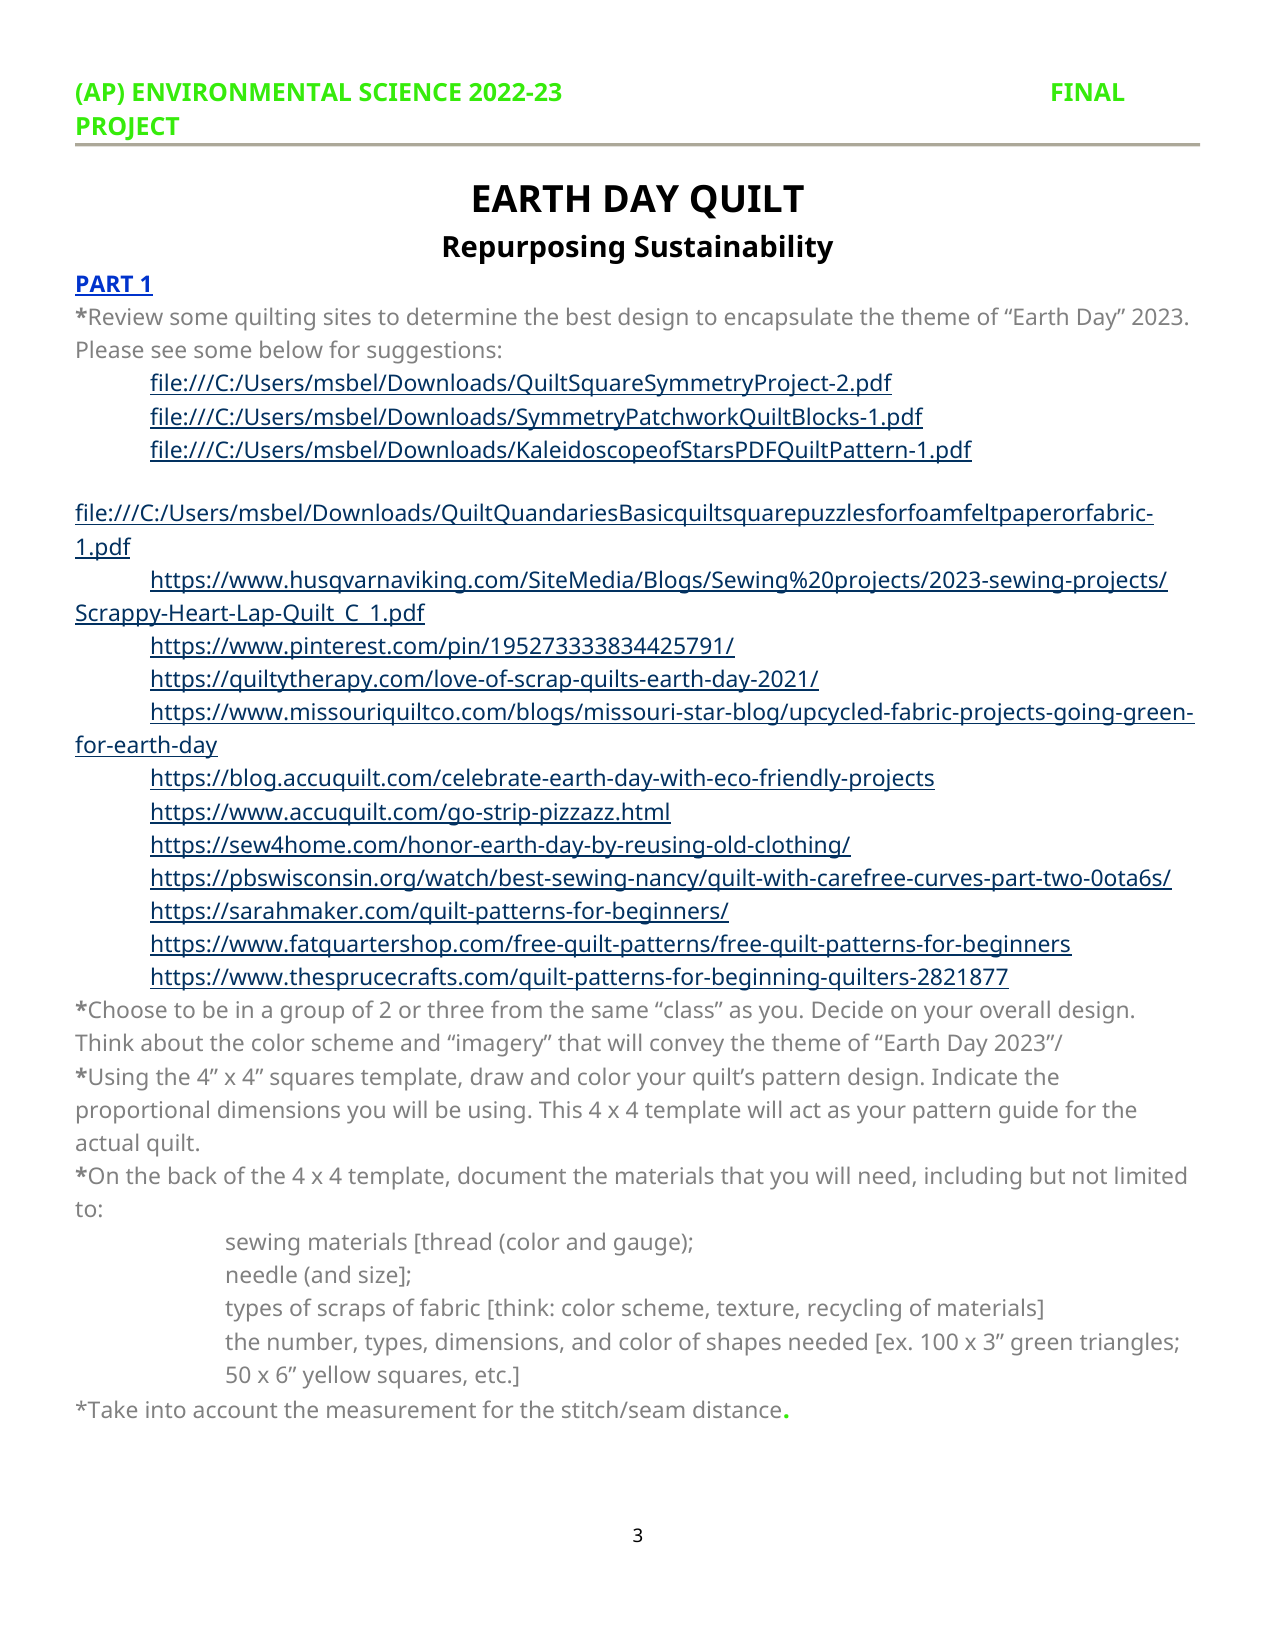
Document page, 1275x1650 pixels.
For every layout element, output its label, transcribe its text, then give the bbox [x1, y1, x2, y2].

text https://www.fatquartershop.com/free-quilt-patterns/free-quilt-patterns-for-beginners [75, 928, 1200, 959]
text https://quiltytherapy.com/love-of-scrap-quilts-earth-day-2021/ [75, 663, 1200, 694]
text https://blog.accuquilt.com/celebrate-earth-day-with-eco-friendly-projects [75, 762, 1200, 793]
text https://sarahmaker.com/quilt-patterns-for-beginners/ [75, 895, 1200, 926]
text https://sew4home.com/honor-earth-day-by-reusing-old-clothing/ [75, 828, 1200, 860]
text *Review some quilting sites to determine the best design to encapsulate the theme of “Earth Day” 2023. Please see some below for suggestions: [75, 301, 1200, 365]
text file:///C:/Users/msbel/Downloads/QuiltSquareSymmetryProject-2.pdf [75, 367, 1200, 398]
text https://www.pinterest.com/pin/195273333834425791/ [75, 630, 1200, 661]
text https://www.husqvarnaviking.com/SiteMedia/Blogs/Sewing%20projects/2023-sewing-projects/Scrappy-Heart-Lap-Quilt_C_1.pdf [75, 563, 1200, 628]
text (AP) ENVIRONMENTAL SCIENCE 2022-23 FINAL PROJECT [75, 75, 1200, 143]
text https://www.accuquilt.com/go-strip-pizzazz.html [75, 795, 1200, 827]
text *Choose to be in a group of 2 or three from the same “class” as you. Decide on your overall design. Think about the color scheme and “imagery” that will convey the theme of “Earth Day 2023”/ [75, 994, 1200, 1058]
text *On the back of the 4 x 4 template, document the materials that you will need, including but not limited to: [75, 1160, 1200, 1224]
text https://www.thesprucecrafts.com/quilt-patterns-for-beginning-quilters-2821877 [75, 961, 1200, 992]
text https://pbswisconsin.org/watch/best-sewing-nancy/quilt-with-carefree-curves-part-two-0ota6s/ [75, 862, 1200, 893]
text Repurposing Sustainability [75, 226, 1200, 266]
text EARTH DAY QUILT [75, 172, 1200, 223]
text sewing materials [thread (color and gauge); [150, 1226, 1200, 1257]
text PART 1 [75, 268, 1200, 299]
text the number, types, dimensions, and color of shapes needed [ex. 100 x 3” green triangles; 50 x 6” yellow squares, etc.] [225, 1325, 1200, 1390]
text *Using the 4” x 4” squares template, draw and color your quilt’s pattern design. Indicate the proportional dimensions you will be using. This 4 x 4 template will act as your pattern guide for the actual quilt. [75, 1060, 1200, 1158]
text *Take into account the measurement for the stitch/seam distance. [75, 1392, 1200, 1426]
text types of scraps of fabric [think: color scheme, texture, recycling of materials] [150, 1292, 1200, 1323]
text file:///C:/Users/msbel/Downloads/KaleidoscopeofStarsPDFQuiltPattern-1.pdf [75, 433, 1200, 465]
text https://www.missouriquiltco.com/blogs/missouri-star-blog/upcycled-fabric-projects-going-green-for-earth-day [75, 696, 1200, 760]
text file:///C:/Users/msbel/Downloads/QuiltQuandariesBasicquiltsquarepuzzlesforfoamfeltpaperorfabric-1.pdf [75, 467, 1200, 562]
text needle (and size]; [150, 1259, 1200, 1290]
text file:///C:/Users/msbel/Downloads/SymmetryPatchworkQuiltBlocks-1.pdf [75, 400, 1200, 432]
